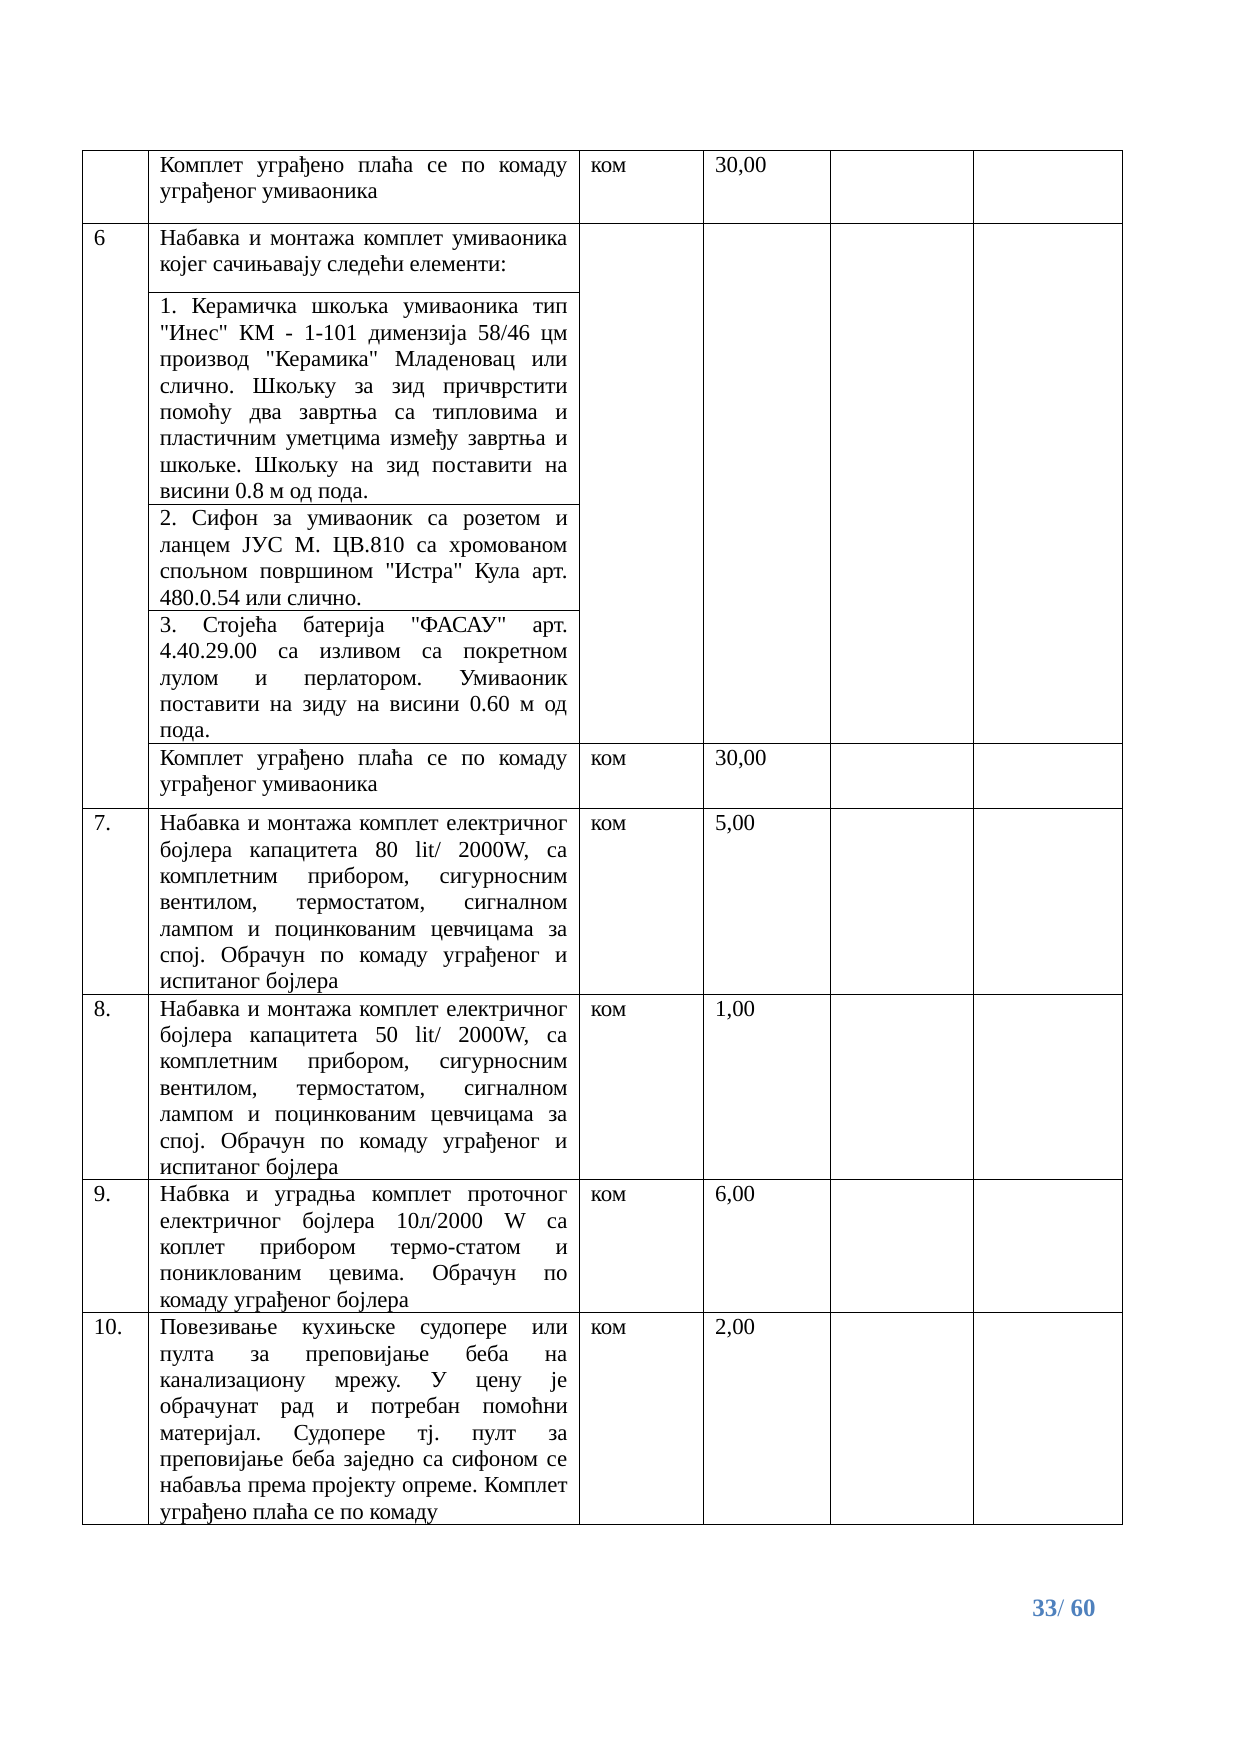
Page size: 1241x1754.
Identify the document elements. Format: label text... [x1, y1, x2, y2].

table_cell [831, 1180, 973, 1312]
table_cell ком [580, 809, 703, 994]
table_cell [704, 224, 830, 743]
table_cell ком [580, 1180, 703, 1312]
table_cell 5,00 [704, 809, 830, 994]
table_cell 6,00 [704, 1180, 830, 1312]
table_cell Набавка и монтажа комплет електричног бојлера капацитета 50 lit/ 2000W, са комплетним прибором, сигурносним вентилом, термостатом, сигналном лампом и поцинкованим цевчицама за спој. Обрачун по комаду уграђеног и испитаног бојлера [149, 995, 579, 1179]
table_cell Комплет уграђено плаћа се по комаду уграђеног умиваоника [149, 744, 579, 808]
table_cell Комплет уграђено плаћа се по комаду уграђеног умиваоника [149, 151, 579, 223]
table_cell 2. Сифон за умиваоник са розетом и ланцем ЈУС М. ЦВ.810 са хромованом спољном површином "Истра" Кула арт. 480.0.54 или слично. [149, 505, 579, 610]
table_cell Набавка и монтажа комплет електричног бојлера капацитета 80 lit/ 2000W, са комплетним прибором, сигурносним вентилом, термостатом, сигналном лампом и поцинкованим цевчицама за спој. Обрачун по комаду уграђеног и испитаног бојлера [149, 809, 579, 994]
table_cell ком [580, 151, 703, 223]
table_cell 2,00 [704, 1313, 830, 1524]
table_cell [831, 995, 973, 1179]
table_cell [831, 1313, 973, 1524]
table_cell 10. [83, 1313, 148, 1524]
table_cell 3. Стојећа батерија "ФАСАУ" арт. 4.40.29.00 са изливом са покретном лулом и перлатором. Умиваоник поставити на зиду на висини 0.60 м од пода. [149, 611, 579, 743]
table_cell Повезивање кухињске судопере или пулта за преповијање беба на канализациону мрежу. У цену је обрачунат рад и потребан помоћни материјал. Судопере тј. пулт за преповијање беба заједно са сифоном се набавља према пројекту опреме. Комплет уграђено плаћа се по комаду [149, 1313, 579, 1524]
table_cell Набвка и уградња комплет проточног електричног бојлера 10л/2000 W са коплет прибором термо-статом и пониклованим цевима. Обрачун по комаду уграђеног бојлера [149, 1180, 579, 1312]
table_cell [974, 1180, 1122, 1312]
table_cell 6 [83, 224, 148, 808]
table_cell 1,00 [704, 995, 830, 1179]
table_cell 1. Керамичка шкољка умиваоника тип "Инес" КМ - 1-101 димензија 58/46 цм производ "Керамика" Младеновац или слично. Шкољку за зид причврстити помоћу два завртња са типловима и пластичним уметцима између завртња и шкољке. Шкољку на зид поставити на висини 0.8 м од пода. [149, 293, 579, 503]
table_cell [974, 995, 1122, 1179]
table_cell [974, 224, 1122, 743]
table_cell [974, 151, 1122, 223]
table_cell 7. [83, 809, 148, 994]
table_cell [831, 224, 973, 743]
table_cell [974, 809, 1122, 994]
table_cell 30,00 [704, 744, 830, 808]
table_cell [580, 224, 703, 743]
table_cell [831, 151, 973, 223]
table_cell [831, 809, 973, 994]
table_cell ком [580, 995, 703, 1179]
table_cell [974, 744, 1122, 808]
table_cell Набавка и монтажа комплет умиваоника којег сачињавају следећи елементи: [149, 224, 579, 292]
table_cell ком [580, 744, 703, 808]
table_cell 30,00 [704, 151, 830, 223]
table_cell [974, 1313, 1122, 1524]
table_cell ком [580, 1313, 703, 1524]
table_cell [831, 744, 973, 808]
table_cell 9. [83, 1180, 148, 1312]
table_cell 8. [83, 995, 148, 1179]
